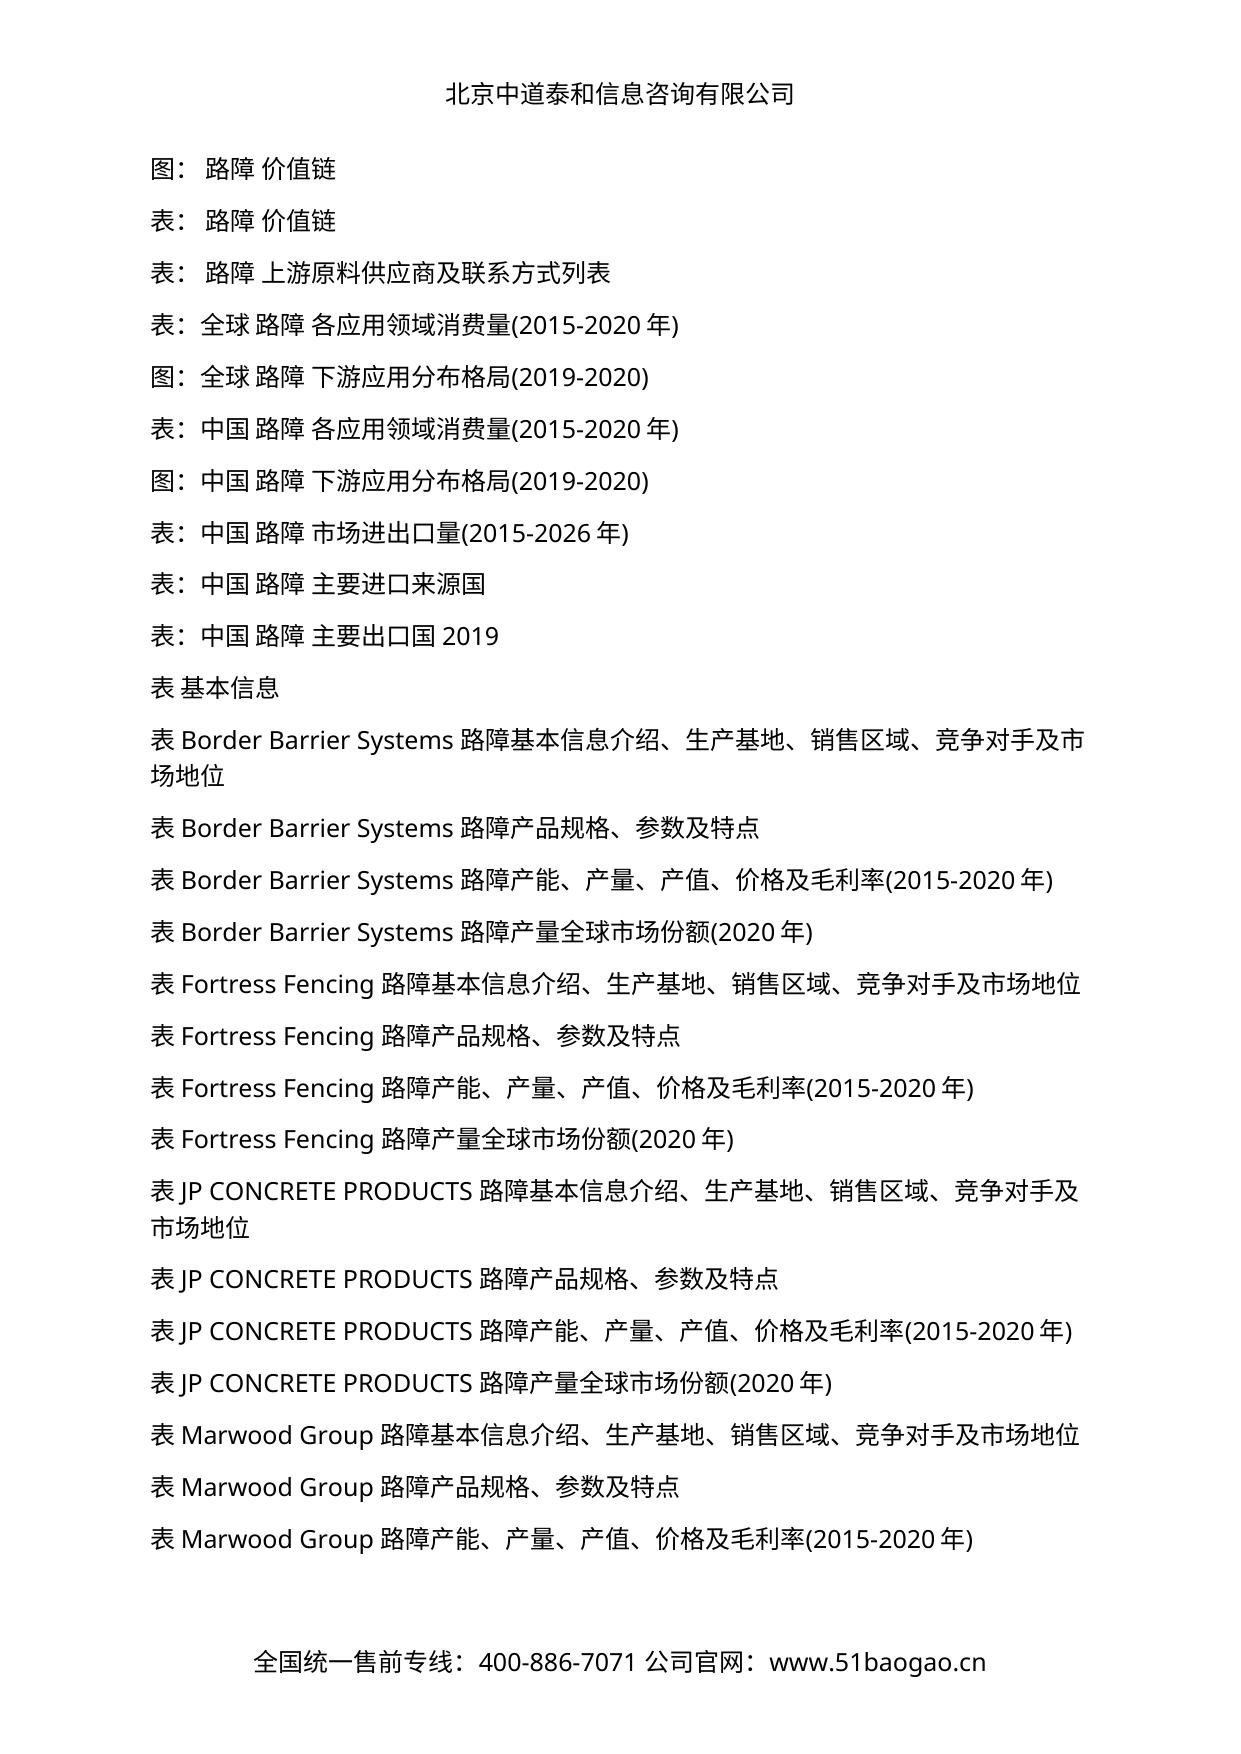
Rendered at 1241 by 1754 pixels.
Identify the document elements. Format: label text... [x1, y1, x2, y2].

text 表 Fortress Fencing 路障产品规格、参数及特点 [150, 1016, 1090, 1052]
text 表 JP CONCRETE PRODUCTS 路障产品规格、参数及特点 [150, 1260, 1090, 1296]
text 表 JP CONCRETE PRODUCTS 路障基本信息介绍、生产基地、销售区域、竞争对手及市场地位 [150, 1172, 1090, 1244]
text 表 Marwood Group 路障基本信息介绍、生产基地、销售区域、竞争对手及市场地位 [150, 1416, 1090, 1452]
text 图：全球 路障 下游应用分布格局(2019-2020) [150, 357, 1090, 394]
text 表 Border Barrier Systems 路障产能、产量、产值、价格及毛利率(2015-2020年) [150, 861, 1090, 897]
text 表 Marwood Group 路障产品规格、参数及特点 [150, 1467, 1090, 1504]
text 表： 路障 价值链 [150, 202, 1090, 238]
text 表： 路障 上游原料供应商及联系方式列表 [150, 254, 1090, 290]
text 表：中国 路障 主要进口来源国 [150, 565, 1090, 601]
text 表：中国 路障 各应用领域消费量(2015-2020年) [150, 409, 1090, 446]
text 表 Border Barrier Systems 路障产量全球市场份额(2020年) [150, 912, 1090, 949]
text 表 Border Barrier Systems 路障产品规格、参数及特点 [150, 809, 1090, 845]
text 表 JP CONCRETE PRODUCTS 路障产量全球市场份额(2020年) [150, 1364, 1090, 1400]
text 图：中国 路障 下游应用分布格局(2019-2020) [150, 461, 1090, 497]
text 表：中国 路障 主要出口国 2019 [150, 617, 1090, 653]
text 图： 路障 价值链 [150, 150, 1090, 186]
text 表 Fortress Fencing 路障产能、产量、产值、价格及毛利率(2015-2020年) [150, 1068, 1090, 1104]
text 表：全球 路障 各应用领域消费量(2015-2020年) [150, 306, 1090, 342]
text 表 Marwood Group 路障产能、产量、产值、价格及毛利率(2015-2020年) [150, 1519, 1090, 1556]
text 表 Border Barrier Systems 路障基本信息介绍、生产基地、销售区域、竞争对手及市场地位 [150, 721, 1090, 793]
text 表：中国 路障 市场进出口量(2015-2026年) [150, 513, 1090, 549]
text 表 Fortress Fencing 路障产量全球市场份额(2020年) [150, 1120, 1090, 1156]
text 表 基本信息 [150, 669, 1090, 705]
text 表 JP CONCRETE PRODUCTS 路障产能、产量、产值、价格及毛利率(2015-2020年) [150, 1312, 1090, 1348]
text 表 Fortress Fencing 路障基本信息介绍、生产基地、销售区域、竞争对手及市场地位 [150, 964, 1090, 1001]
